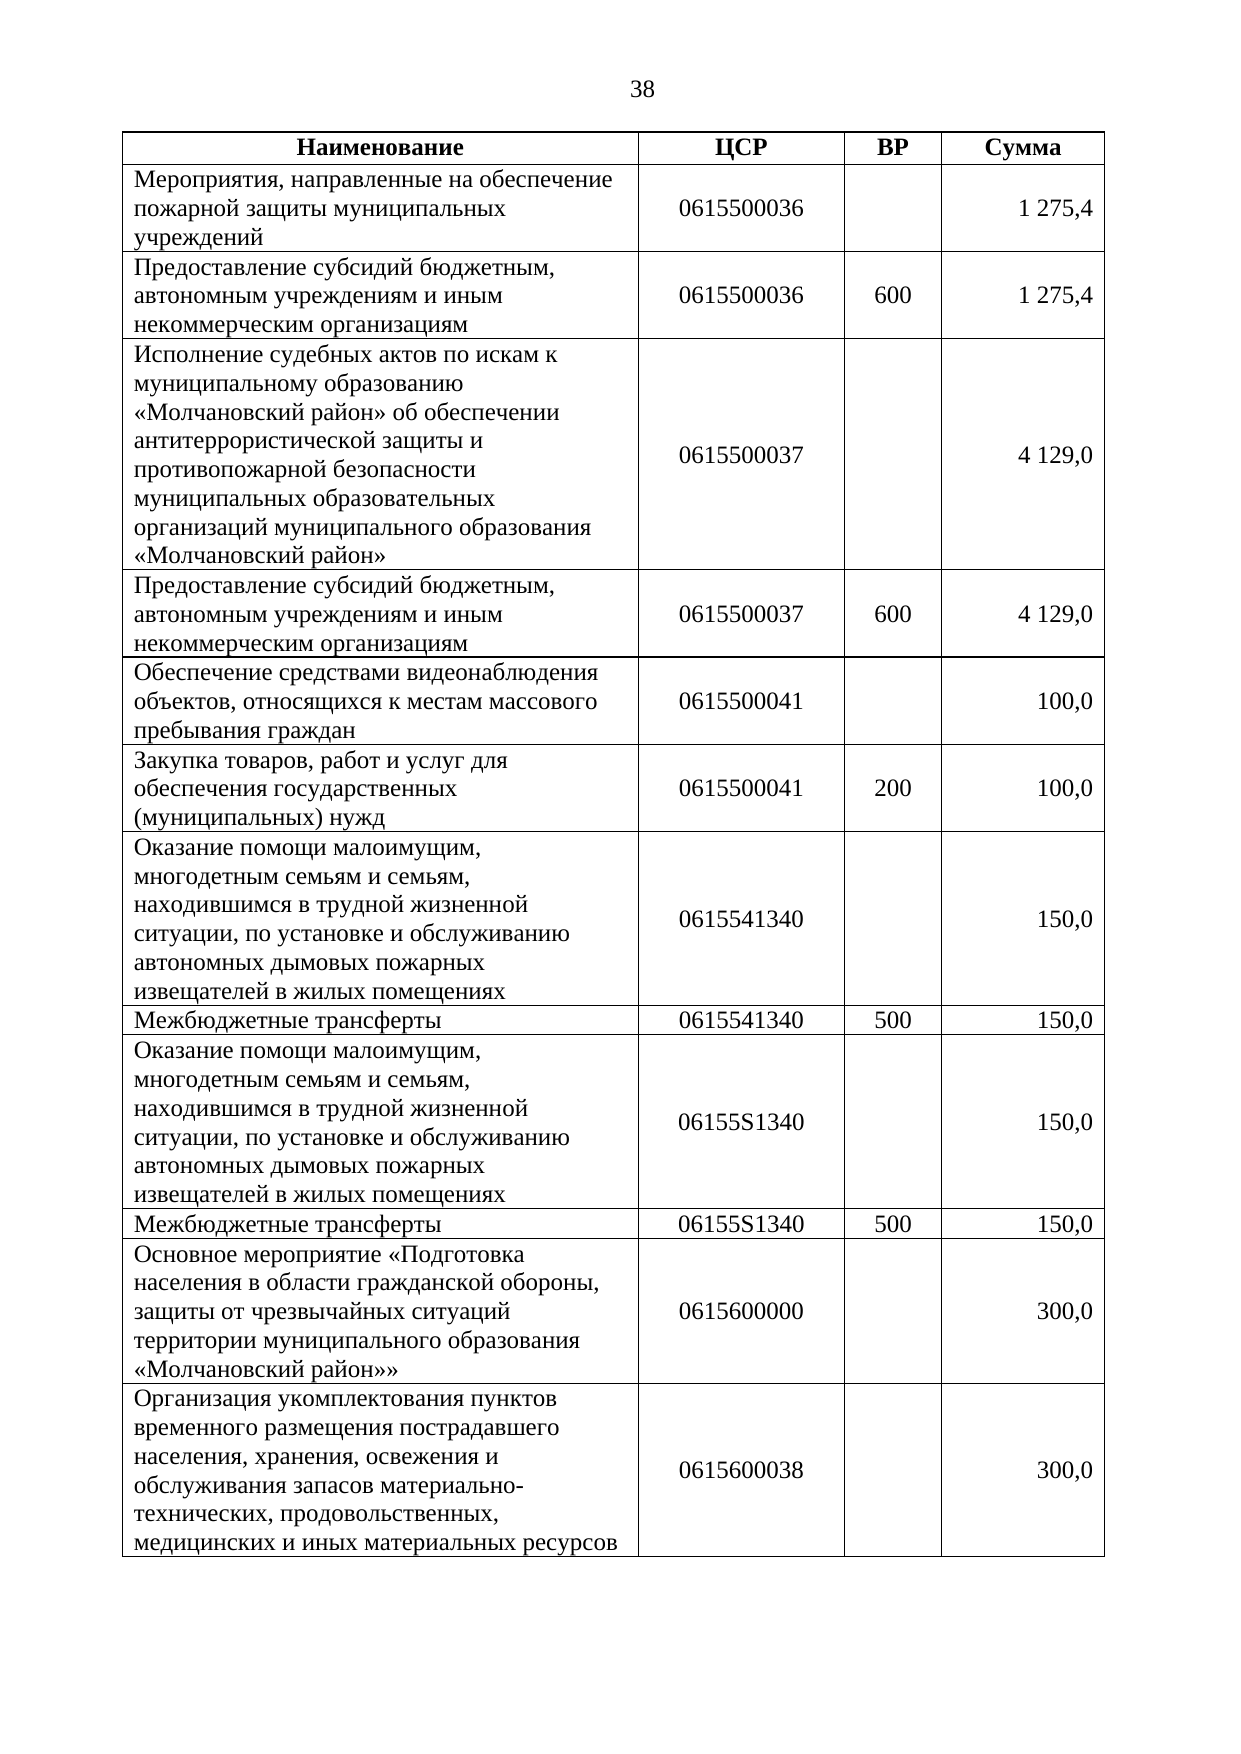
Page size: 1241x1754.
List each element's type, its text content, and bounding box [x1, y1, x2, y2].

table_cell Мероприятия, направленные на обеспечение пожарной защиты муниципальных учреждений [123, 165, 638, 251]
table_cell [845, 339, 941, 569]
table_cell 1 275,4 [942, 165, 1104, 251]
table_cell [845, 832, 941, 1004]
table_cell Оказание помощи малоимущим, многодетным семьям и семьям, находившимся в трудной жизненной ситуации, по установке и обслуживанию автономных дымовых пожарных извещателей в жилых помещениях [123, 1035, 638, 1208]
table_cell Основное мероприятие «Подготовка населения в области гражданской обороны, защиты от чрезвычайных ситуаций территории муниципального образования «Молчановский район»» [123, 1239, 638, 1382]
table_cell Исполнение судебных актов по искам к муниципальному образованию «Молчановский район» об обеспечении антитеррористической защиты и противопожарной безопасности муниципальных образовательных организаций муниципального образования «Молчановский район» [123, 339, 638, 569]
table_cell 500 [845, 1209, 941, 1238]
table_cell 4 129,0 [942, 570, 1104, 656]
table_cell Организация укомплектования пунктов временного размещения пострадавшего населения, хранения, освежения и обслуживания запасов материально-технических, продовольственных, медицинских и иных материальных ресурсов [123, 1384, 638, 1556]
table_cell [845, 165, 941, 251]
table_cell 300,0 [942, 1384, 1104, 1556]
table_cell 150,0 [942, 1035, 1104, 1208]
table_cell 500 [845, 1006, 941, 1034]
table_cell [845, 1035, 941, 1208]
table_cell 100,0 [942, 745, 1104, 831]
table_header Наименование [123, 133, 638, 163]
table_cell Обеспечение средствами видеонаблюдения объектов, относящихся к местам массового пребывания граждан [123, 658, 638, 744]
table_cell 150,0 [942, 832, 1104, 1004]
table_cell Оказание помощи малоимущим, многодетным семьям и семьям, находившимся в трудной жизненной ситуации, по установке и обслуживанию автономных дымовых пожарных извещателей в жилых помещениях [123, 832, 638, 1004]
table_cell 1 275,4 [942, 252, 1104, 338]
table_cell Межбюджетные трансферты [123, 1006, 638, 1034]
table_cell 0615541340 [639, 832, 844, 1004]
table_cell 300,0 [942, 1239, 1104, 1382]
table_cell [845, 1384, 941, 1556]
table_cell 4 129,0 [942, 339, 1104, 569]
table_cell Предоставление субсидий бюджетным, автономным учреждениям и иным некоммерческим организациям [123, 252, 638, 338]
table_cell Межбюджетные трансферты [123, 1209, 638, 1238]
table_cell 200 [845, 745, 941, 831]
table_cell 0615500037 [639, 339, 844, 569]
table_header ВР [845, 133, 941, 163]
table_cell 0615500037 [639, 570, 844, 656]
table_cell 0615500036 [639, 165, 844, 251]
table_cell 0615600038 [639, 1384, 844, 1556]
table_cell 600 [845, 252, 941, 338]
table_cell 0615541340 [639, 1006, 844, 1034]
table_cell 150,0 [942, 1209, 1104, 1238]
table_cell 0615500041 [639, 658, 844, 744]
table_cell 0615600000 [639, 1239, 844, 1382]
table_cell 100,0 [942, 658, 1104, 744]
table_cell 600 [845, 570, 941, 656]
table_cell [845, 658, 941, 744]
table_cell Предоставление субсидий бюджетным, автономным учреждениям и иным некоммерческим организациям [123, 570, 638, 656]
table_cell [845, 1239, 941, 1382]
table_cell 150,0 [942, 1006, 1104, 1034]
table_cell 0615500041 [639, 745, 844, 831]
table_header ЦСР [639, 133, 844, 163]
table_cell Закупка товаров, работ и услуг для обеспечения государственных (муниципальных) нужд [123, 745, 638, 831]
table_cell 06155S1340 [639, 1035, 844, 1208]
table_cell 06155S1340 [639, 1209, 844, 1238]
table_header Сумма [942, 133, 1104, 163]
table_cell 0615500036 [639, 252, 844, 338]
